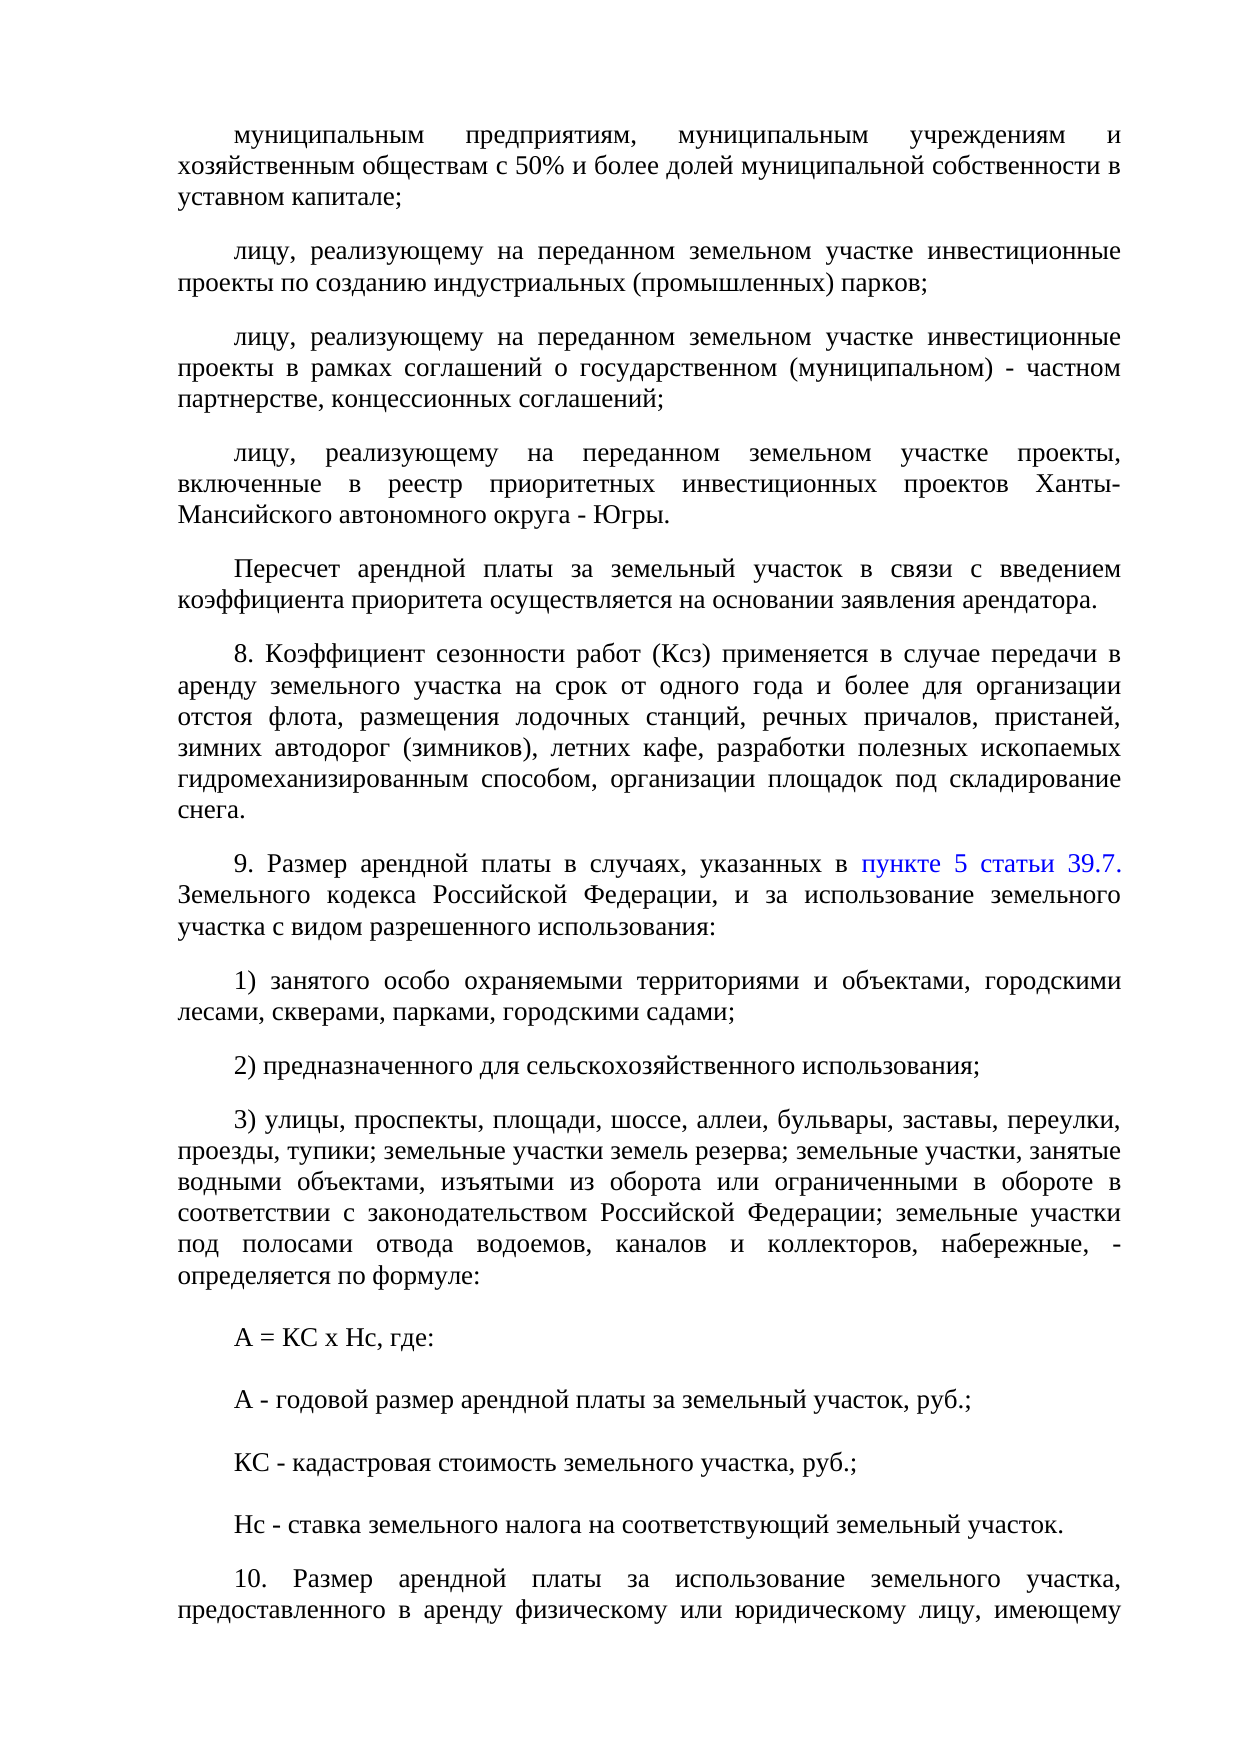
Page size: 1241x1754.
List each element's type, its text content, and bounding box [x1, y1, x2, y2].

text 1) занятого особо охраняемыми территориями и объектами, городскими лесами, скверами, парками, городскими садами; [177, 964, 1122, 1026]
text А = КС x Нс, где: [177, 1321, 1122, 1352]
text лицу, реализующему на переданном земельном участке проекты, включенные в реестр приоритетных инвестиционных проектов Ханты-Мансийского автономного округа - Югры. [177, 436, 1122, 529]
text Пересчет арендной платы за земельный участок в связи с введением коэффициента приоритета осуществляется на основании заявления арендатора. [177, 552, 1122, 615]
text Нс - ставка земельного налога на соответствующий земельный участок. [177, 1508, 1122, 1539]
text лицу, реализующему на переданном земельном участке инвестиционные проекты по созданию индустриальных (промышленных) парков; [177, 234, 1122, 297]
text КС - кадастровая стоимость земельного участка, руб.; [177, 1446, 1122, 1477]
text 9. Размер арендной платы в случаях, указанных в пункте 5 статьи 39.7. Земельного кодекса Российской Федерации, и за использование земельного участка с видом разрешенного использования: [177, 847, 1122, 941]
text А - годовой размер арендной платы за земельный участок, руб.; [177, 1383, 1122, 1414]
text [177, 1562, 1122, 1624]
text 2) предназначенного для сельскохозяйственного использования; [177, 1049, 1122, 1080]
text 3) улицы, проспекты, площади, шоссе, аллеи, бульвары, заставы, переулки, проезды, тупики; земельные участки земель резерва; земельные участки, занятые водными объектами, изъятыми из оборота или ограниченными в обороте в соответствии с законодательством Российской Федерации; земельные участки под полосами отвода водоемов, каналов и коллекторов, набережные, - определяется по формуле: [177, 1103, 1122, 1290]
text лицу, реализующему на переданном земельном участке инвестиционные проекты в рамках соглашений о государственном (муниципальном) - частном партнерстве, концессионных соглашений; [177, 320, 1122, 413]
text 8. Коэффициент сезонности работ (Ксз) применяется в случае передачи в аренду земельного участка на срок от одного года и более для организации отстоя флота, размещения лодочных станций, речных причалов, пристаней, зимних автодорог (зимников), летних кафе, разработки полезных ископаемых гидромеханизированным способом, организации площадок под складирование снега. [177, 638, 1122, 824]
text муниципальным предприятиям, муниципальным учреждениям и хозяйственным обществам с 50% и более долей муниципальной собственности в уставном капитале; [177, 118, 1122, 212]
